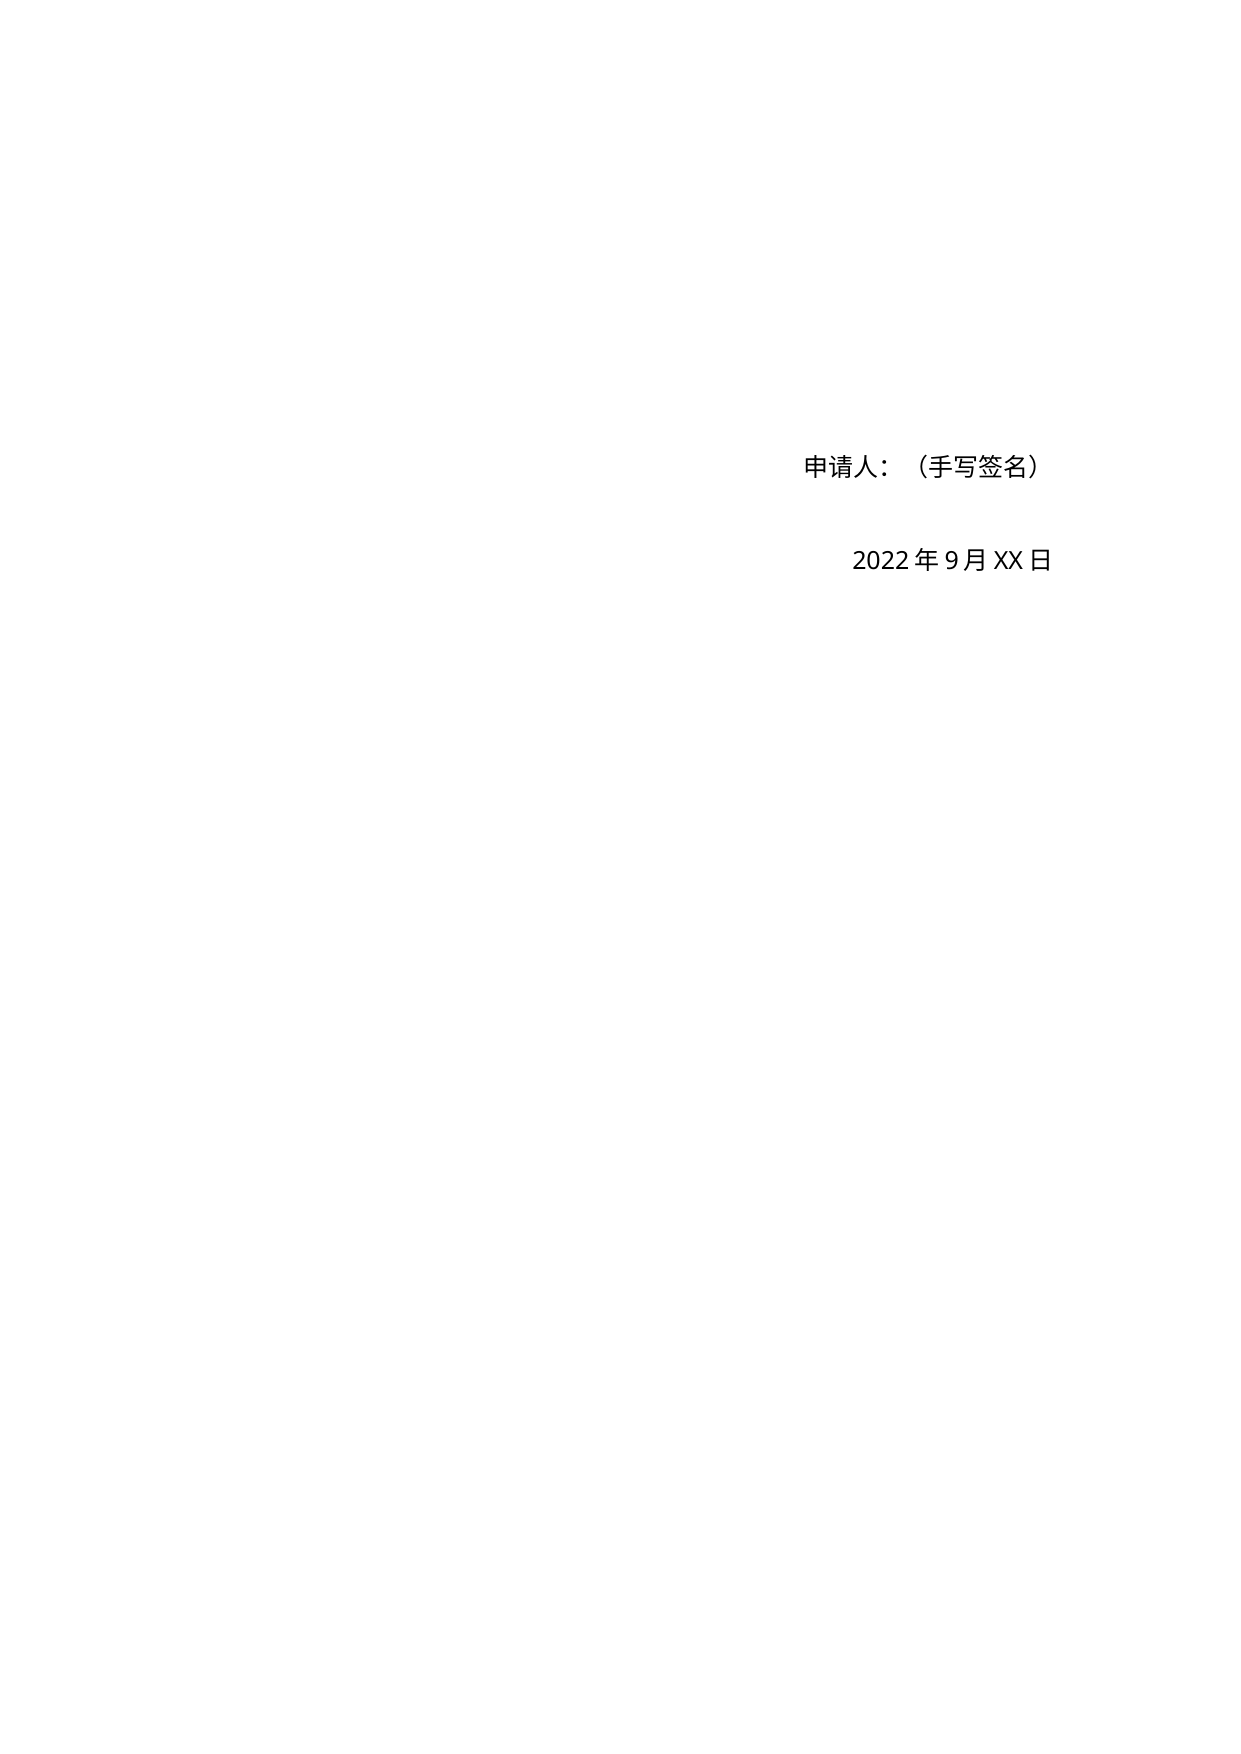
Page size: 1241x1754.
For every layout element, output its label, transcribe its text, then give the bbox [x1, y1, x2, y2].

text 申请人：（手写签名） [187, 433, 1053, 498]
text 2022年9月XX日 [187, 526, 1053, 591]
